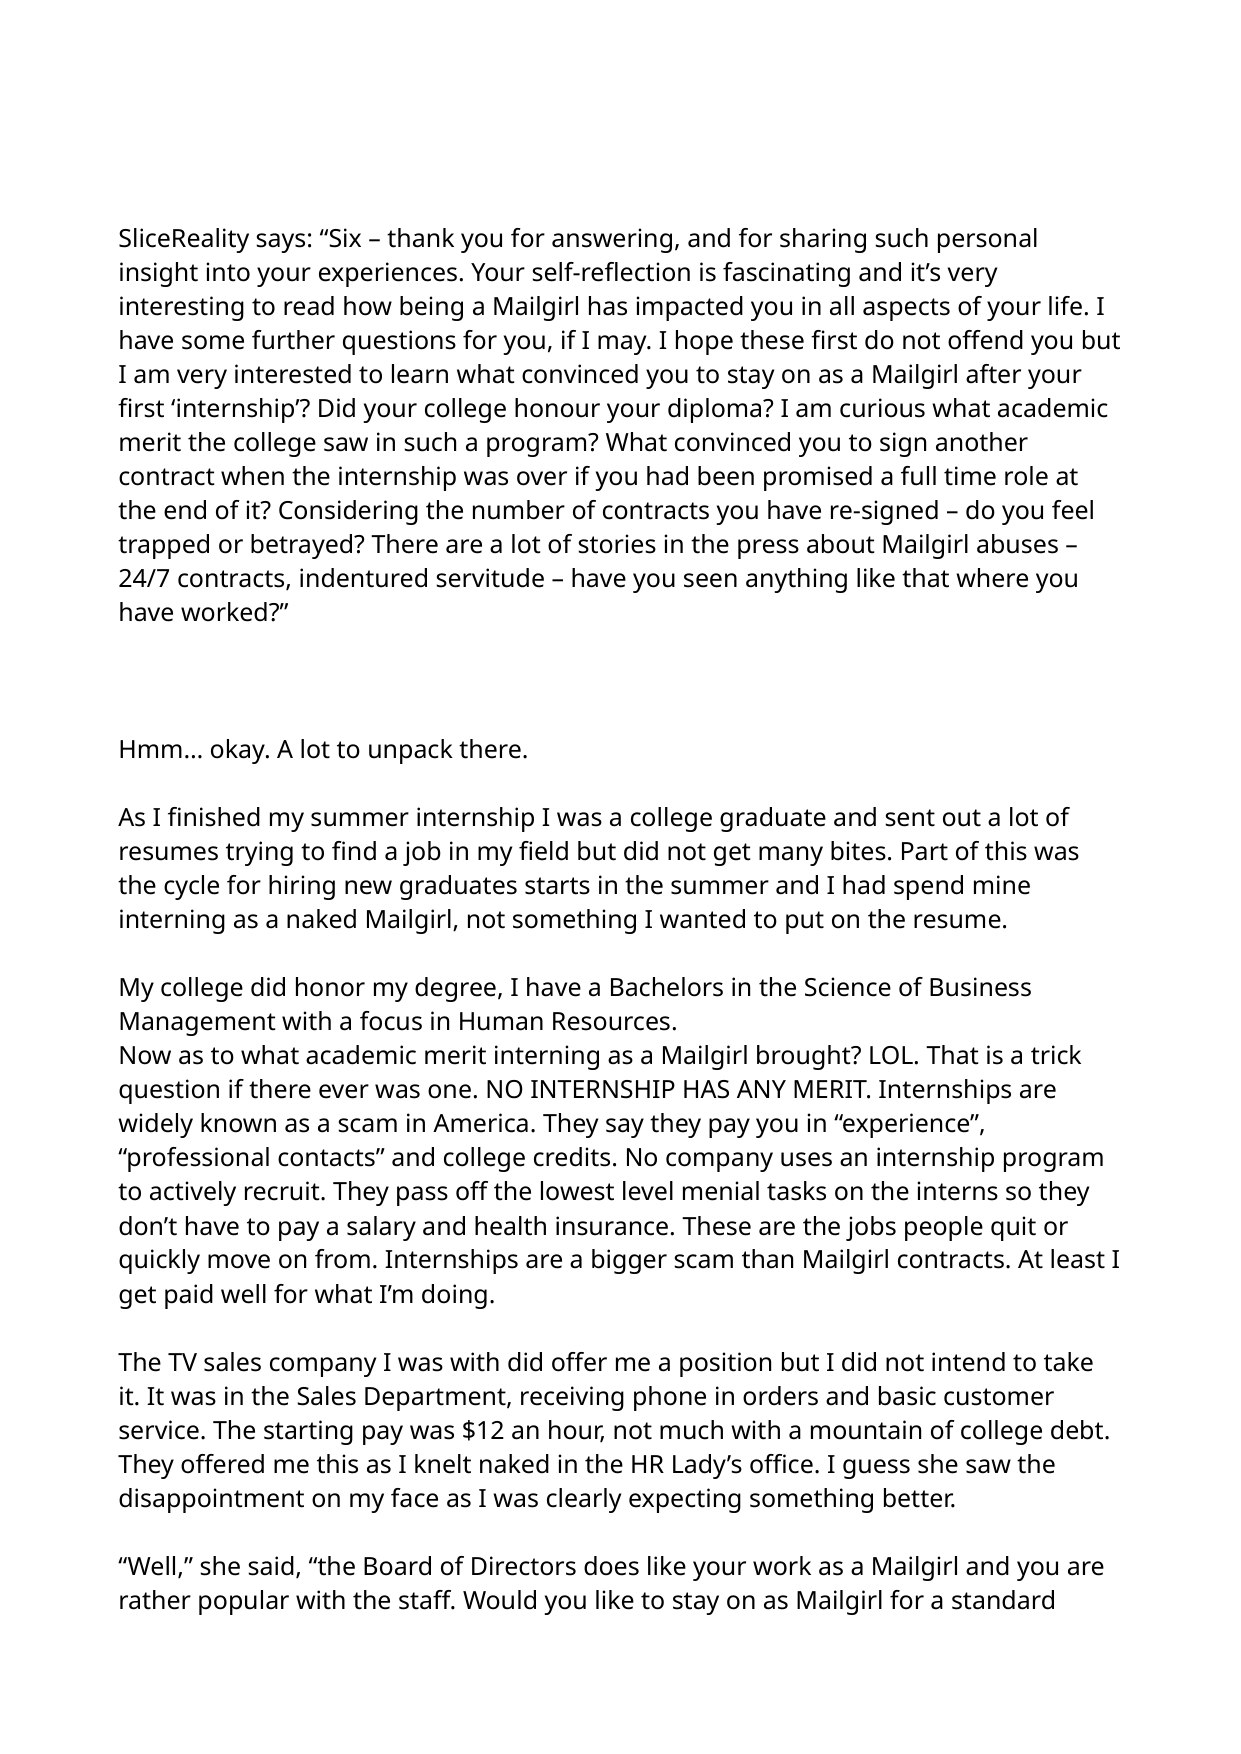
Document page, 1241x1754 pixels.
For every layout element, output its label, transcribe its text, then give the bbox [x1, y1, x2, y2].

text Now as to what academic merit interning as a Mailgirl brought? LOL. That is a trick question if there ever was one. NO INTERNSHIP HAS ANY MERIT. Internships are widely known as a scam in America. They say they pay you in “experience”, “professional contacts” and college credits. No company uses an internship program to actively recruit. They pass off the lowest level menial tasks on the interns so they don’t have to pay a salary and health insurance. These are the jobs people quit or quickly move on from. Internships are a bigger scam than Mailgirl contracts. At least I get paid well for what I’m doing. [118, 1038, 1122, 1310]
text Hmm… okay. A lot to unpack there. [118, 731, 1122, 765]
text My college did honor my degree, I have a Bachelors in the Science of Business Management with a focus in Human Resources. [118, 970, 1122, 1038]
text The TV sales company I was with did offer me a position but I did not intend to take it. It was in the Sales Department, receiving phone in orders and basic customer service. The starting pay was $12 an hour, not much with a mountain of college debt. They offered me this as I knelt naked in the HR Lady’s office. I guess she saw the disappointment on my face as I was clearly expecting something better. [118, 1344, 1122, 1515]
text As I finished my summer internship I was a college graduate and sent out a lot of resumes trying to find a job in my field but did not get many bites. Part of this was the cycle for hiring new graduates starts in the summer and I had spend mine interning as a naked Mailgirl, not something I wanted to put on the resume. [118, 799, 1122, 936]
text SliceReality says: “Six – thank you for answering, and for sharing such personal insight into your experiences. Your self-reflection is fascinating and it’s very interesting to read how being a Mailgirl has impacted you in all aspects of your life. I have some further questions for you, if I may. I hope these first do not offend you but I am very interested to learn what convinced you to stay on as a Mailgirl after your first ‘internship’? Did your college honour your diploma? I am curious what academic merit the college saw in such a program? What convinced you to sign another contract when the internship was over if you had been promised a full time role at the end of it? Considering the number of contracts you have re-signed – do you feel trapped or betrayed? There are a lot of stories in the press about Mailgirl abuses – 24/7 contracts, indentured servitude – have you seen anything like that where you have worked?” [118, 220, 1122, 629]
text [118, 1549, 1122, 1617]
